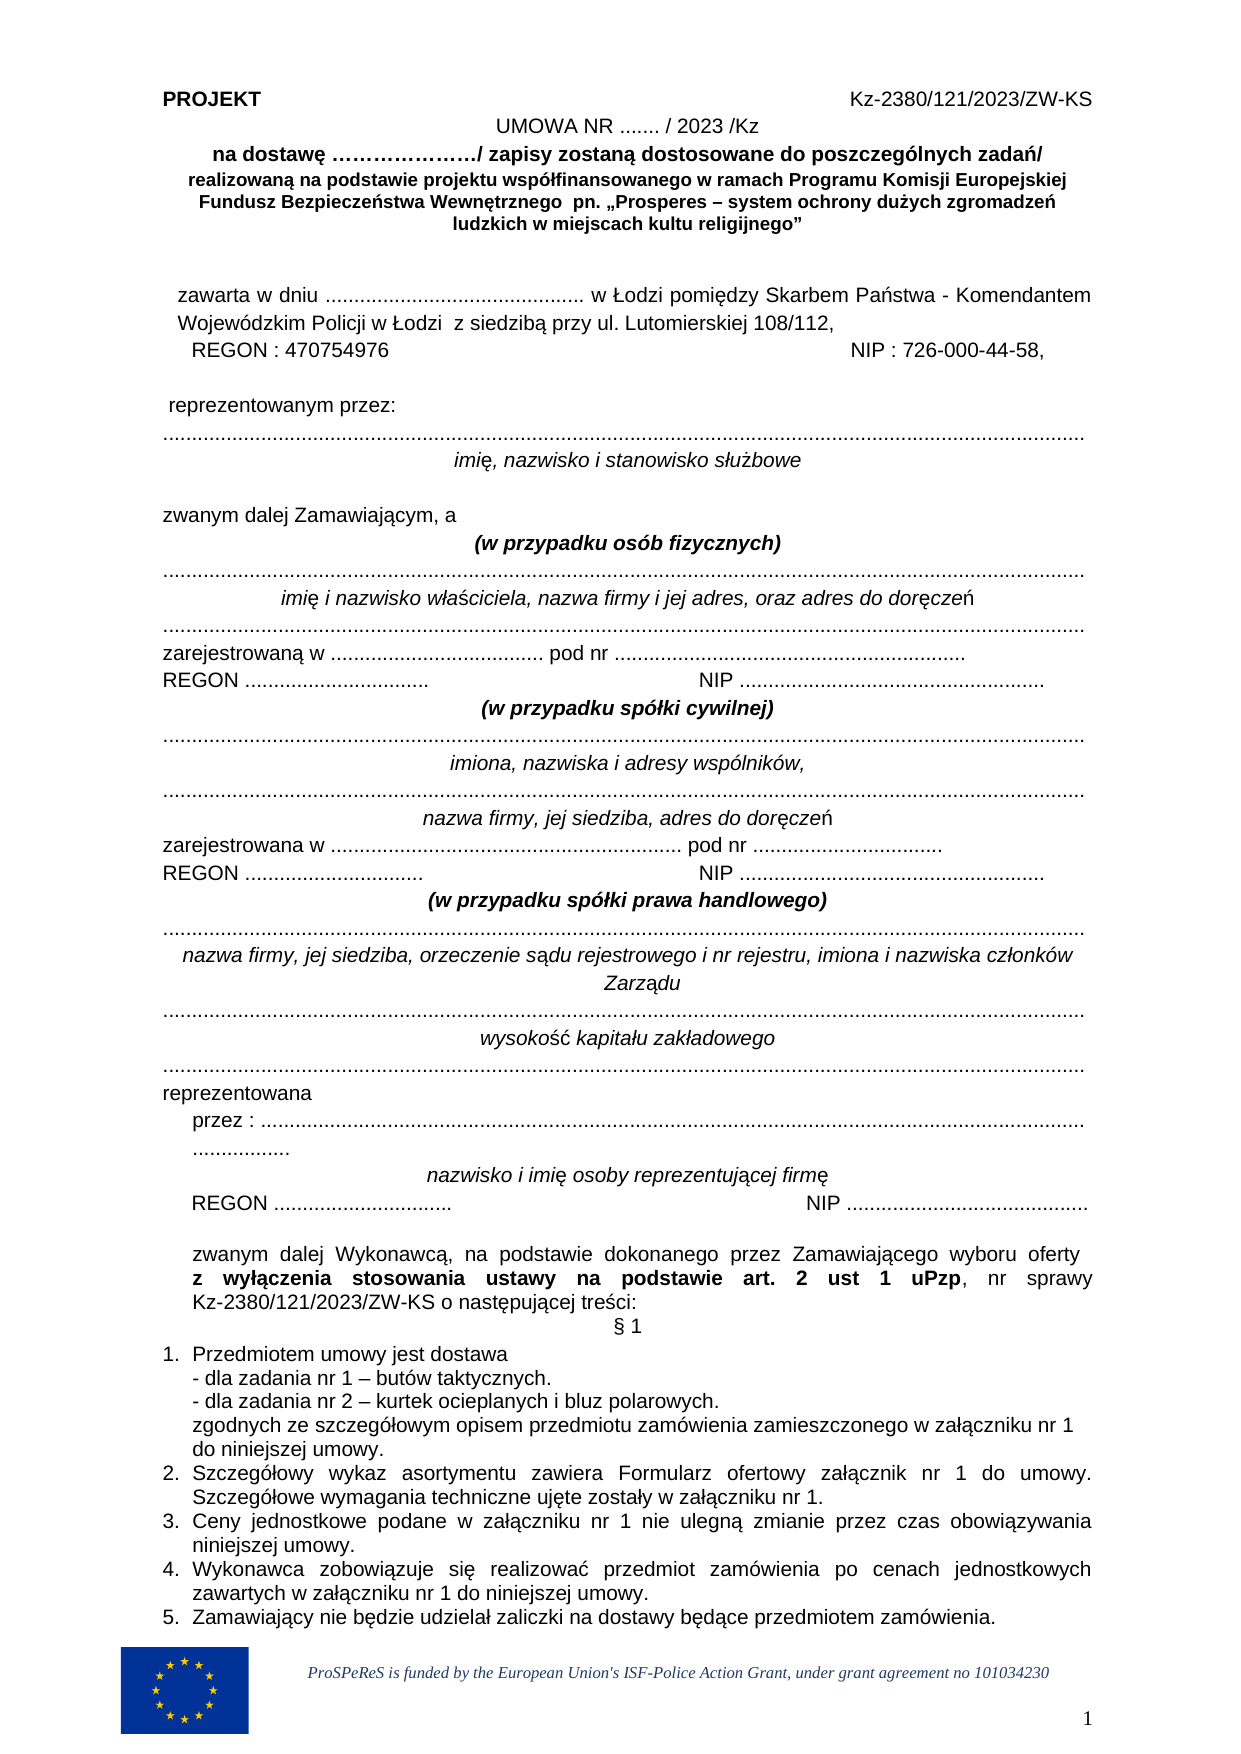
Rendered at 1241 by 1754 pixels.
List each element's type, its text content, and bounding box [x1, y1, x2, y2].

text ................................................................................................................................................................ [162, 778, 1093, 802]
text na dostawę …………………/ zapisy zostaną dostosowane do poszczególnych zadań/ [162, 142, 1093, 166]
list Zamawiający nie będzie udzielał zaliczki na dostawy będące przedmiotem zamówienia. [162, 1605, 1093, 1629]
text imiona, nazwiska i adresy wspólników, [162, 751, 1093, 774]
text zwanym dalej Wykonawcą, na podstawie dokonanego przez Zamawiającego wyboru oferty z wyłączenia stosowania ustawy na podstawie art. 2 ust 1 uPzp, nr sprawy Kz-2380/121/2023/ZW-KS o następującej treści: [192, 1242, 1093, 1314]
text nazwa firmy, jej siedziba, orzeczenie sądu rejestrowego i nr rejestru, imiona i nazwiska członków Zarządu [162, 943, 1093, 994]
text (w przypadku spółki cywilnej) [162, 696, 1093, 719]
text zarejestrowaną w ..................................... pod nr ............................................................. [162, 641, 1093, 664]
text ................................................................................................................................................................ [162, 421, 1093, 444]
text reprezentowanym przez: [162, 393, 1060, 417]
text reprezentowana przez : ................................................................................................................................................................ [162, 1081, 1093, 1159]
list Przedmiotem umowy jest dostawa - dla zadania nr 1 – butów taktycznych. - dla zadania nr 2 – kurtek ocieplanych i bluz polarowych. [162, 1341, 1093, 1413]
text imię, nazwisko i stanowisko służbowe [162, 448, 1093, 472]
text REGON ................................ NIP ..................................................... [162, 668, 1093, 692]
text § 1 [162, 1314, 1093, 1338]
list zgodnych ze szczegółowym opisem przedmiotu zamówienia zamieszczonego w załączniku nr 1 do niniejszej umowy. [192, 1413, 1093, 1461]
text UMOWA NR ....... / 2023 /Kz [162, 114, 1093, 138]
text PROJEKT Kz-2380/121/2023/ZW-KS [162, 87, 1093, 111]
text REGON ............................... NIP .......................................... [162, 1191, 1093, 1214]
picture [120, 1647, 249, 1734]
text (w przypadku osób fizycznych) [162, 531, 1093, 554]
text ................................................................................................................................................................ [162, 723, 1093, 747]
text ................................................................................................................................................................ [162, 998, 1093, 1022]
text wysokość kapitału zakładowego [162, 1026, 1093, 1049]
text zwanym dalej Zamawiającym, a [162, 503, 1093, 527]
text realizowaną na podstawie projektu współfinansowanego w ramach Programu Komisji Europejskiej Fundusz Bezpieczeństwa Wewnętrznego pn. „Prosperes – system ochrony dużych zgromadzeń ludzkich w miejscach kultu religijnego” [162, 169, 1093, 234]
text ................................................................................................................................................................ [162, 613, 1093, 637]
text ................................................................................................................................................................ [162, 916, 1093, 939]
text ................................................................................................................................................................ [162, 558, 1093, 582]
text nazwa firmy, jej siedziba, adres do doręczeń [162, 806, 1093, 829]
text ................................................................................................................................................................ [162, 1053, 1093, 1077]
list Szczegółowy wykaz asortymentu zawiera Formularz ofertowy załącznik nr 1 do umowy. Szczegółowe wymagania techniczne ujęte zostały w załączniku nr 1. [162, 1461, 1093, 1509]
text REGON ............................... NIP ..................................................... [162, 861, 1093, 884]
text zawarta w dniu ............................................. w Łodzi pomiędzy Skarbem Państwa - Komendantem Wojewódzkim Policji w Łodzi z siedzibą przy ul. Lutomierskiej 108/112, [177, 283, 1093, 334]
list Ceny jednostkowe podane w załączniku nr 1 nie ulegną zmianie przez czas obowiązywania niniejszej umowy. [162, 1509, 1093, 1557]
text (w przypadku spółki prawa handlowego) [162, 888, 1093, 912]
text nazwisko i imię osoby reprezentującej firmę [162, 1163, 1093, 1187]
text imię i nazwisko właściciela, nazwa firmy i jej adres, oraz adres do doręczeń [162, 586, 1093, 609]
list Wykonawca zobowiązuje się realizować przedmiot zamówienia po cenach jednostkowych zawartych w załączniku nr 1 do niniejszej umowy. [162, 1557, 1093, 1605]
text zarejestrowana w ............................................................. pod nr ................................. [162, 833, 1093, 857]
text REGON : 470754976 NIP : 726-000-44-58, [162, 338, 1060, 362]
